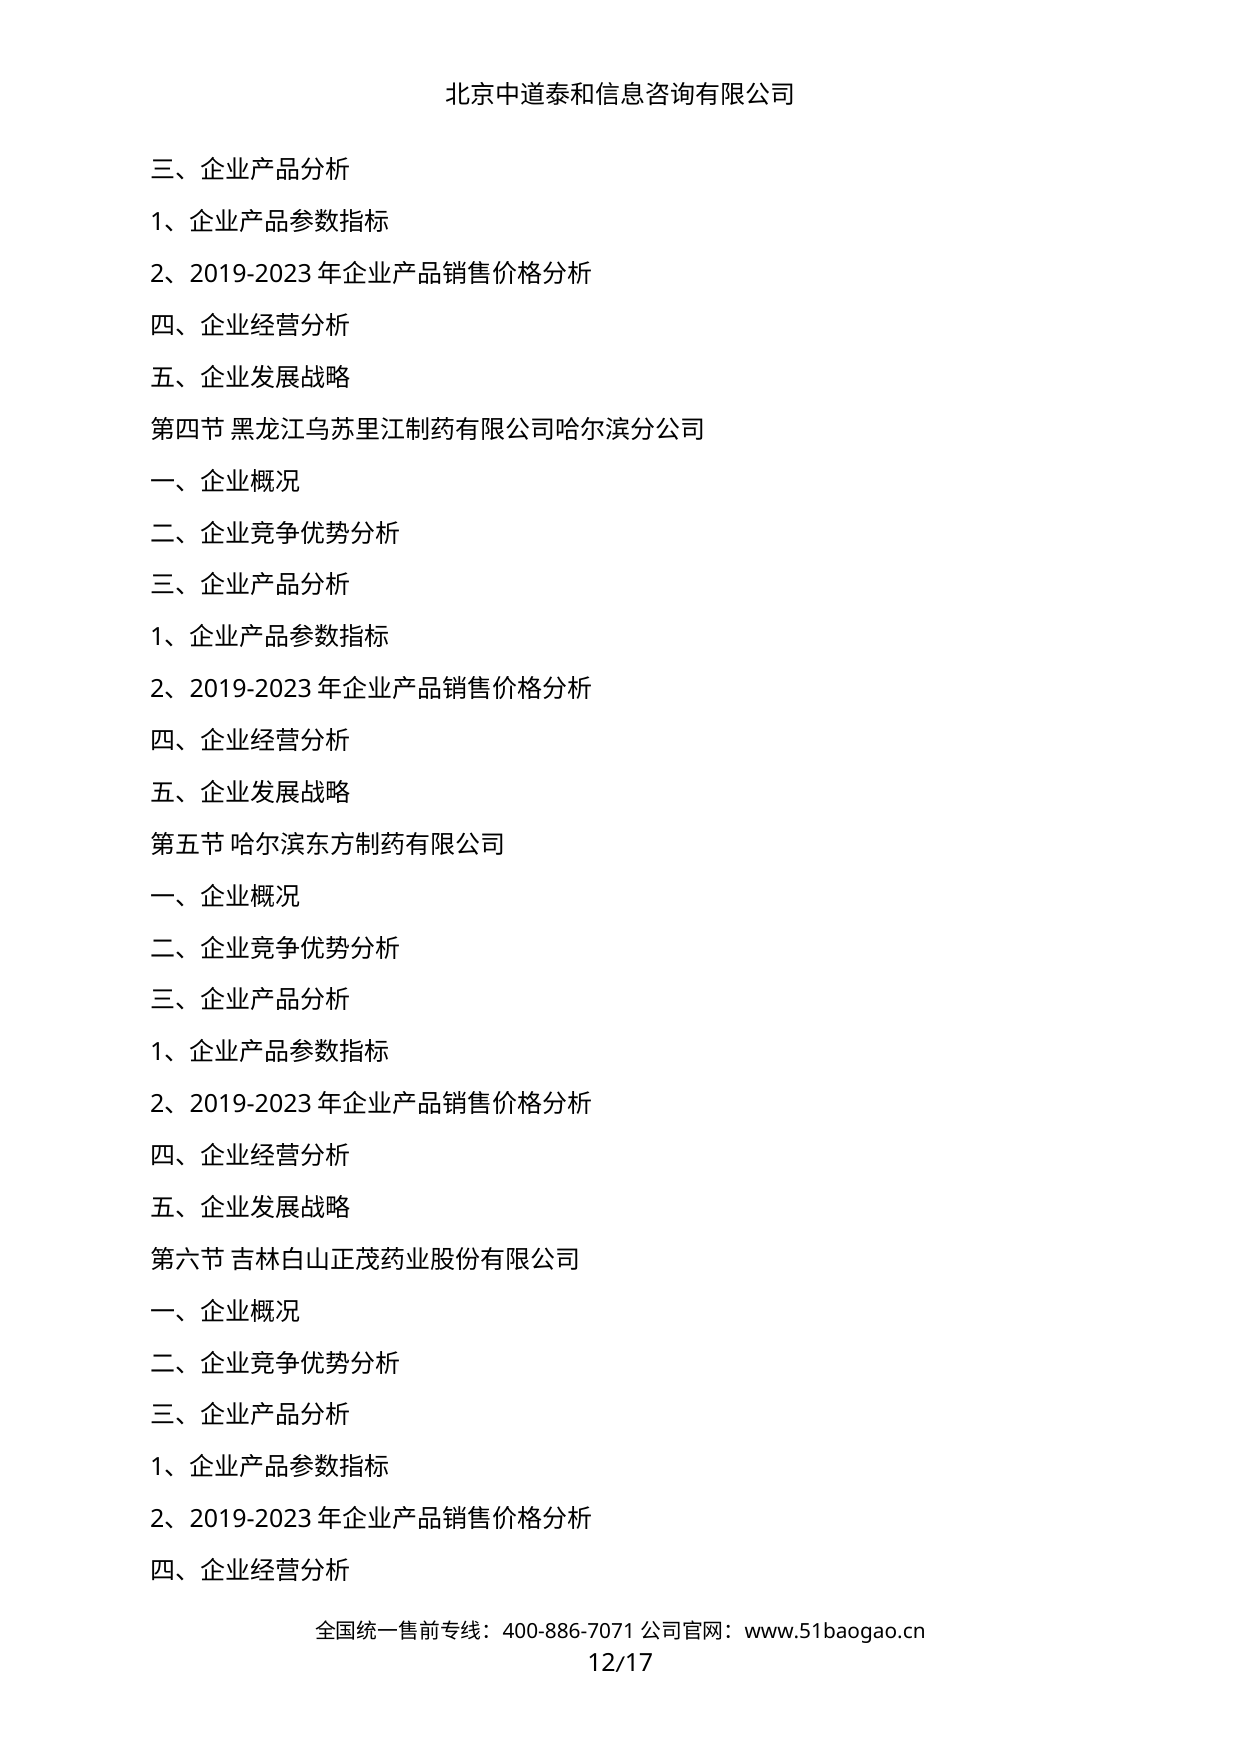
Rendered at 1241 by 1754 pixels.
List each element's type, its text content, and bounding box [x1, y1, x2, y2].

text 二、企业竞争优势分析 [150, 928, 1090, 964]
text 一、企业概况 [150, 1291, 1090, 1327]
text 四、企业经营分析 [150, 306, 1090, 342]
text 2、2019-2023年企业产品销售价格分析 [150, 1499, 1090, 1535]
text 三、企业产品分析 [150, 565, 1090, 601]
text 五、企业发展战略 [150, 1187, 1090, 1224]
text 三、企业产品分析 [150, 1395, 1090, 1431]
text 1、企业产品参数指标 [150, 1032, 1090, 1068]
text 五、企业发展战略 [150, 357, 1090, 394]
text 第六节 吉林白山正茂药业股份有限公司 [150, 1239, 1090, 1276]
text 1、企业产品参数指标 [150, 1447, 1090, 1483]
text 五、企业发展战略 [150, 772, 1090, 809]
text 2、2019-2023年企业产品销售价格分析 [150, 669, 1090, 705]
text 二、企业竞争优势分析 [150, 1343, 1090, 1379]
text 2、2019-2023年企业产品销售价格分析 [150, 254, 1090, 290]
text 二、企业竞争优势分析 [150, 513, 1090, 549]
text 1、企业产品参数指标 [150, 617, 1090, 653]
text 四、企业经营分析 [150, 1136, 1090, 1172]
text 一、企业概况 [150, 876, 1090, 912]
text 一、企业概况 [150, 461, 1090, 497]
text 三、企业产品分析 [150, 980, 1090, 1016]
text 2、2019-2023年企业产品销售价格分析 [150, 1084, 1090, 1120]
text 1、企业产品参数指标 [150, 202, 1090, 238]
text 四、企业经营分析 [150, 1551, 1090, 1587]
text 四、企业经营分析 [150, 721, 1090, 757]
text 第四节 黑龙江乌苏里江制药有限公司哈尔滨分公司 [150, 409, 1090, 446]
text 第五节 哈尔滨东方制药有限公司 [150, 824, 1090, 861]
text 三、企业产品分析 [150, 150, 1090, 186]
